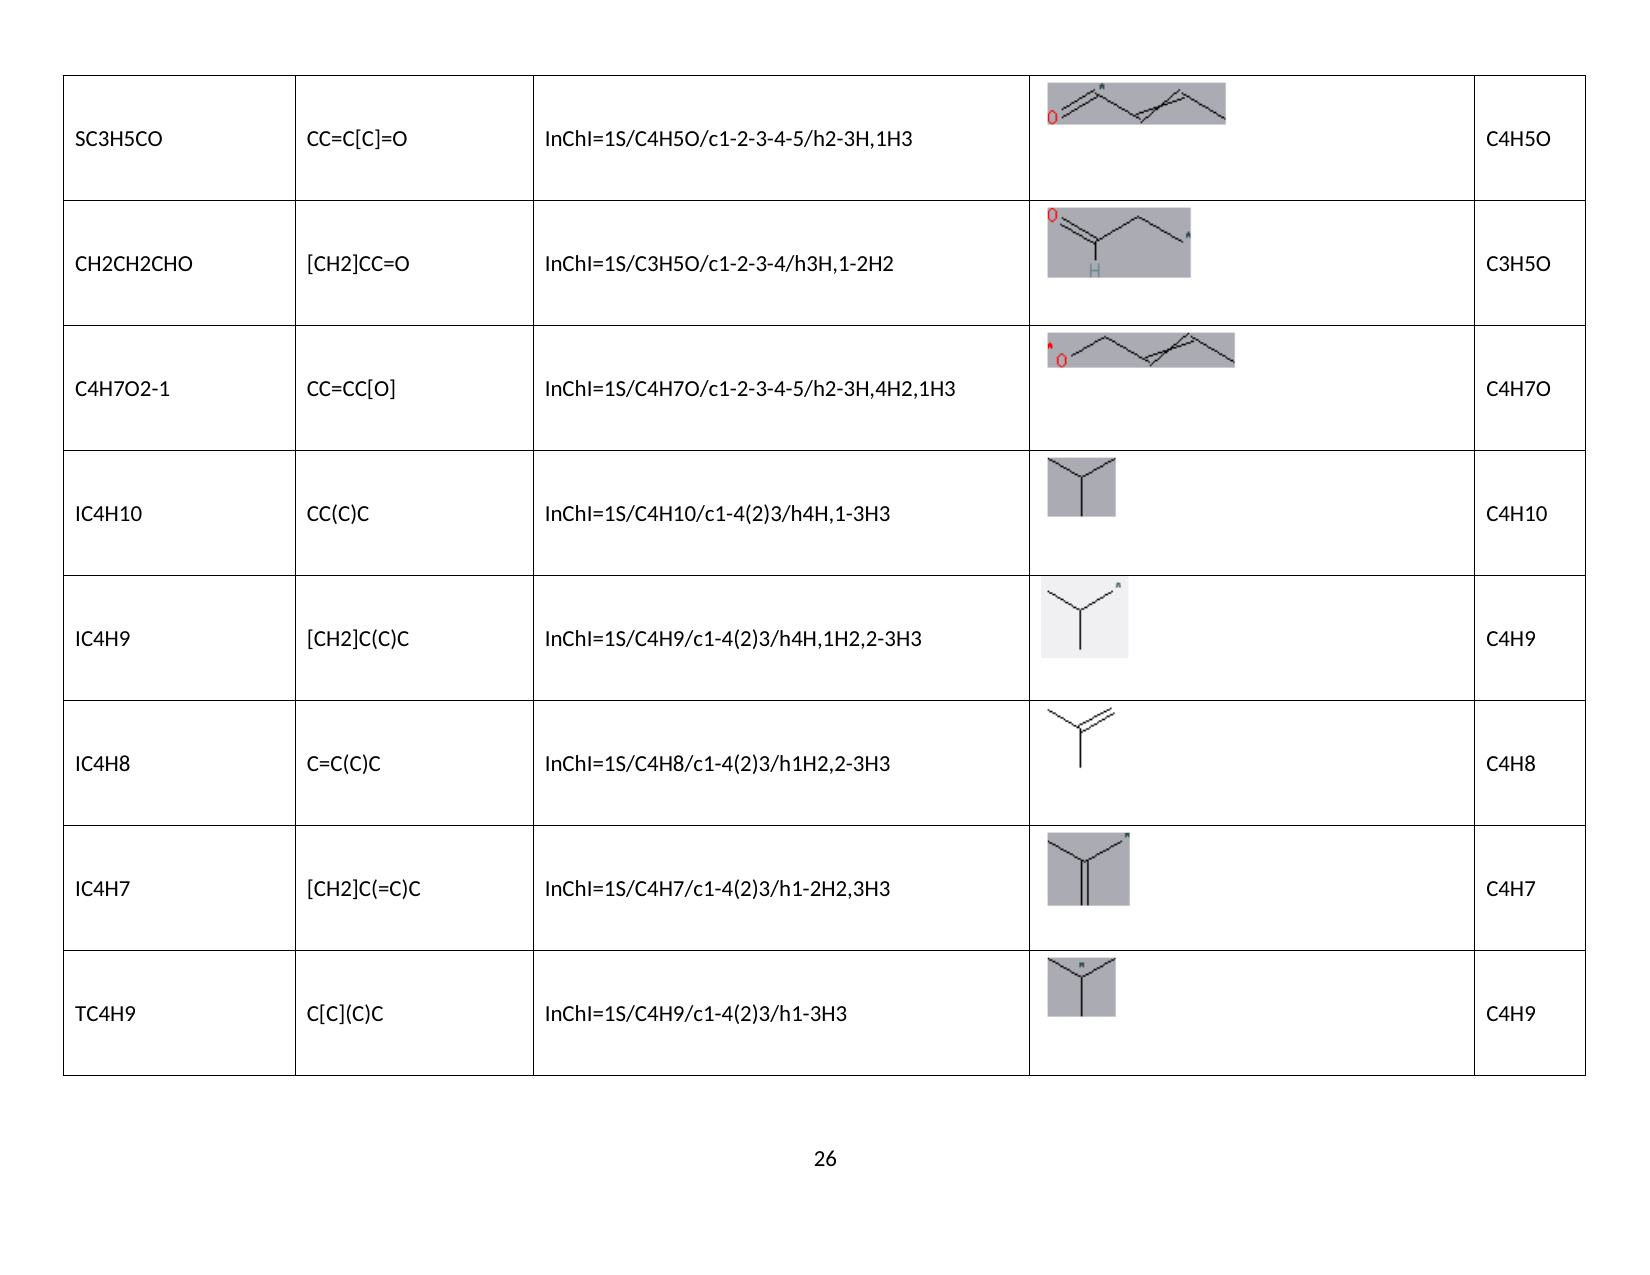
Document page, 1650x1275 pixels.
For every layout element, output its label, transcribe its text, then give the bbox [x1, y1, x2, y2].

table_cell InChI=1S/C4H9/c1-4(2)3/h4H,1H2,2-3H3 [534, 576, 1029, 700]
table_cell [CH2]CC=O [296, 201, 533, 325]
table_cell InChI=1S/C4H8/c1-4(2)3/h1H2,2-3H3 [534, 701, 1029, 825]
table_cell InChI=1S/C4H9/c1-4(2)3/h1-3H3 [534, 951, 1029, 1075]
table_cell InChI=1S/C4H7O/c1-2-3-4-5/h2-3H,4H2,1H3 [534, 326, 1029, 450]
table_cell [1030, 576, 1474, 700]
table_cell C4H5O [1475, 76, 1585, 200]
picture [1041, 326, 1243, 376]
picture [1041, 451, 1124, 525]
picture [1041, 576, 1129, 658]
table_cell IC4H10 [64, 451, 295, 575]
picture [1041, 76, 1234, 133]
table_cell IC4H8 [64, 701, 295, 825]
picture [1041, 826, 1138, 914]
table_cell C4H9 [1475, 576, 1585, 700]
table_cell C4H7 [1475, 826, 1585, 950]
table_cell [1030, 326, 1474, 450]
picture [1041, 701, 1123, 776]
table_cell [1030, 201, 1474, 325]
table_cell InChI=1S/C4H7/c1-4(2)3/h1-2H2,3H3 [534, 826, 1029, 950]
table_cell C3H5O [1475, 201, 1585, 325]
table_cell C[C](C)C [296, 951, 533, 1075]
table_cell [1030, 451, 1474, 575]
table_cell [CH2]C(=C)C [296, 826, 533, 950]
table_cell InChI=1S/C3H5O/c1-2-3-4/h3H,1-2H2 [534, 201, 1029, 325]
table_cell [CH2]C(C)C [296, 576, 533, 700]
table_cell [1030, 76, 1474, 200]
table_cell [1030, 951, 1474, 1075]
table_cell CC(C)C [296, 451, 533, 575]
picture [1041, 201, 1199, 286]
table_cell C4H7O2-1 [64, 326, 295, 450]
table_cell CH2CH2CHO [64, 201, 295, 325]
table_cell C4H8 [1475, 701, 1585, 825]
table_cell [1030, 826, 1474, 950]
table_cell IC4H7 [64, 826, 295, 950]
table_cell InChI=1S/C4H10/c1-4(2)3/h4H,1-3H3 [534, 451, 1029, 575]
table_cell C4H9 [1475, 951, 1585, 1075]
table_cell CC=C[C]=O [296, 76, 533, 200]
picture [1041, 951, 1124, 1025]
table_cell C4H10 [1475, 451, 1585, 575]
table_cell CC=CC[O] [296, 326, 533, 450]
table_cell IC4H9 [64, 576, 295, 700]
table_cell InChI=1S/C4H5O/c1-2-3-4-5/h2-3H,1H3 [534, 76, 1029, 200]
table_cell [1030, 701, 1474, 825]
table_cell TC4H9 [64, 951, 295, 1075]
table_cell SC3H5CO [64, 76, 295, 200]
table_cell C=C(C)C [296, 701, 533, 825]
table_cell C4H7O [1475, 326, 1585, 450]
